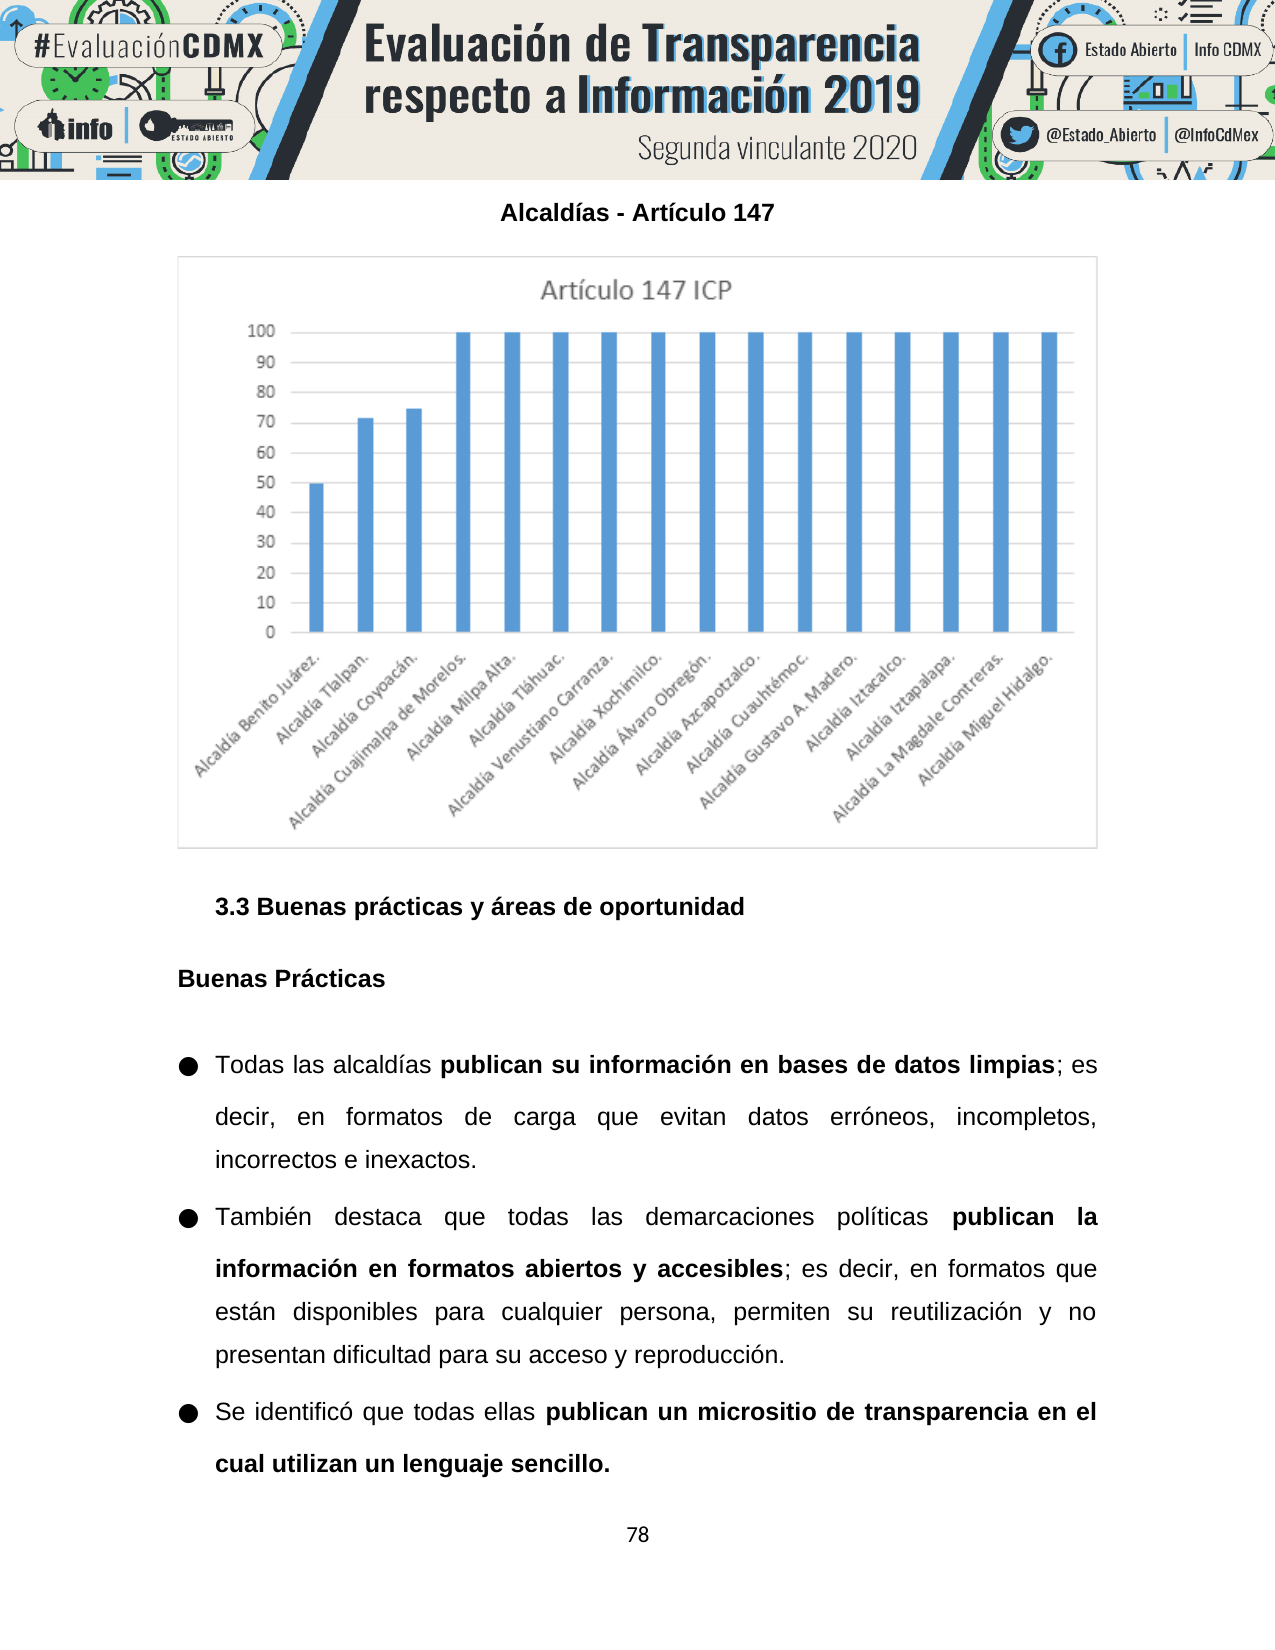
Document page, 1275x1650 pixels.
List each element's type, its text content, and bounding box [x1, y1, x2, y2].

list Todas las alcaldías publican su información en bases de datos limpias; es decir, en formatos de carga que evitan datos erróneos, incompletos, incorrectos e inexactos. [177, 1036, 1098, 1174]
subtitle 3.3 Buenas prácticas y áreas de oportunidad [215, 892, 1098, 920]
picture [0, 0, 1275, 180]
list También destaca que todas las demarcaciones políticas publican la información en formatos abiertos y accesibles; es decir, en formatos que están disponibles para cualquier persona, permiten su reutilización y no presentan dificultad para su acceso y reproducción. [177, 1188, 1098, 1369]
text Alcaldías - Artículo 147 [177, 148, 1098, 227]
picture [177, 256, 1098, 849]
text Buenas Prácticas [177, 964, 1098, 993]
list Se identificó que todas ellas publican un micrositio de transparencia en el cual utilizan un lenguaje sencillo. [177, 1383, 1098, 1477]
